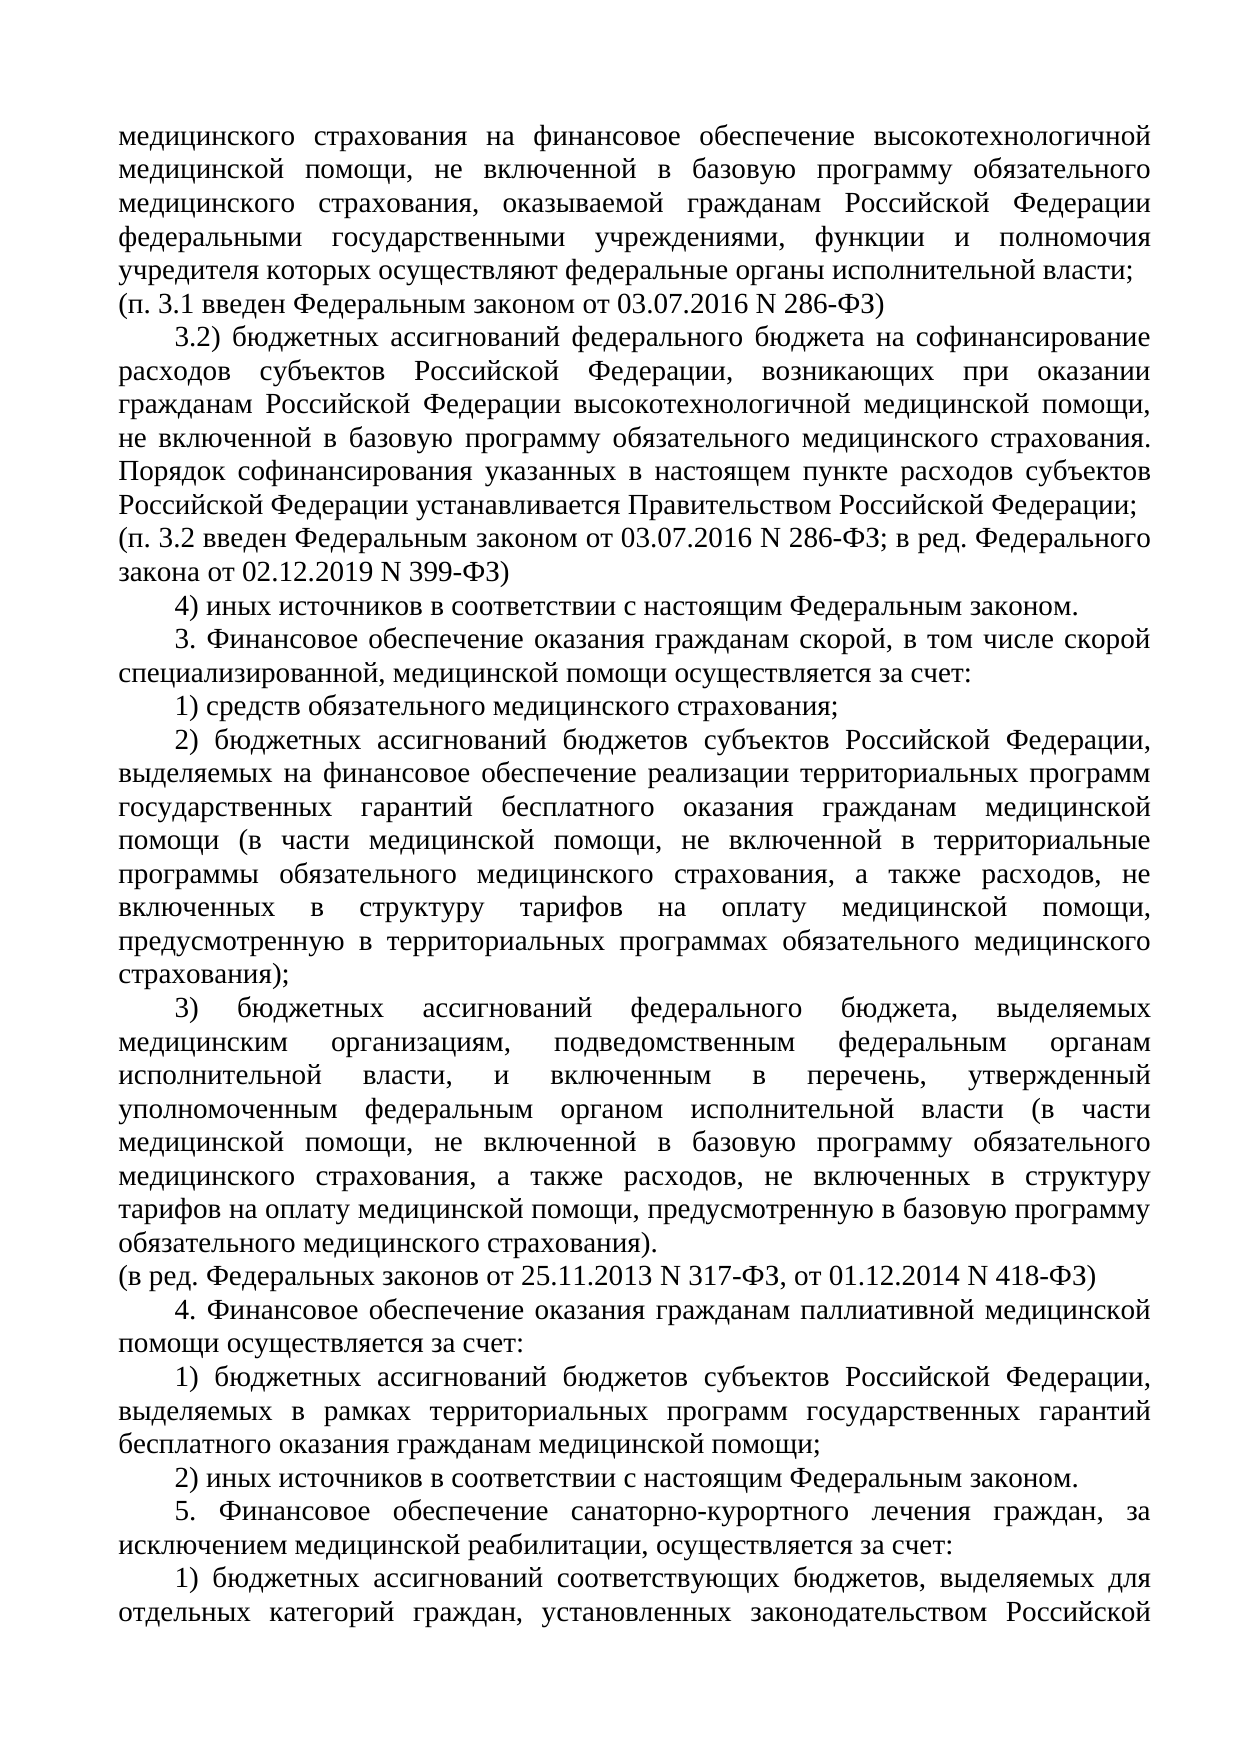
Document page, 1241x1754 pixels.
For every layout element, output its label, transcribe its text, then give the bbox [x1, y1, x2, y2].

text 2) иных источников в соответствии с настоящим Федеральным законом. [118, 1460, 1152, 1493]
text 1) средств обязательного медицинского страхования; [118, 688, 1152, 722]
text 4) иных источников в соответствии с настоящим Федеральным законом. [118, 588, 1152, 621]
text (в ред. Федеральных законов от 25.11.2013 N 317-ФЗ, от 01.12.2014 N 418-ФЗ) [118, 1258, 1152, 1292]
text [118, 1560, 1152, 1627]
text 2) бюджетных ассигнований бюджетов субъектов Российской Федерации, выделяемых на финансовое обеспечение реализации территориальных программ государственных гарантий бесплатного оказания гражданам медицинской помощи (в части медицинской помощи, не включенной в территориальные программы обязательного медицинского страхования, а также расходов, не включенных в структуру тарифов на оплату медицинской помощи, предусмотренную в территориальных программах обязательного медицинского страхования); [118, 722, 1152, 990]
text 3.2) бюджетных ассигнований федерального бюджета на софинансирование расходов субъектов Российской Федерации, возникающих при оказании гражданам Российской Федерации высокотехнологичной медицинской помощи, не включенной в базовую программу обязательного медицинского страхования. Порядок софинансирования указанных в настоящем пункте расходов субъектов Российской Федерации устанавливается Правительством Российской Федерации; [118, 319, 1152, 521]
text 3. Финансовое обеспечение оказания гражданам скорой, в том числе скорой специализированной, медицинской помощи осуществляется за счет: [118, 621, 1152, 688]
text 1) бюджетных ассигнований бюджетов субъектов Российской Федерации, выделяемых в рамках территориальных программ государственных гарантий бесплатного оказания гражданам медицинской помощи; [118, 1359, 1152, 1460]
text (п. 3.1 введен Федеральным законом от 03.07.2016 N 286-ФЗ) [118, 286, 1152, 319]
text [118, 118, 1152, 286]
text 5. Финансовое обеспечение санаторно-курортного лечения граждан, за исключением медицинской реабилитации, осуществляется за счет: [118, 1493, 1152, 1560]
text 4. Финансовое обеспечение оказания гражданам паллиативной медицинской помощи осуществляется за счет: [118, 1292, 1152, 1359]
text (п. 3.2 введен Федеральным законом от 03.07.2016 N 286-ФЗ; в ред. Федерального закона от 02.12.2019 N 399-ФЗ) [118, 521, 1152, 588]
text 3) бюджетных ассигнований федерального бюджета, выделяемых медицинским организациям, подведомственным федеральным органам исполнительной власти, и включенным в перечень, утвержденный уполномоченным федеральным органом исполнительной власти (в части медицинской помощи, не включенной в базовую программу обязательного медицинского страхования, а также расходов, не включенных в структуру тарифов на оплату медицинской помощи, предусмотренную в базовую программу обязательного медицинского страхования). [118, 990, 1152, 1258]
